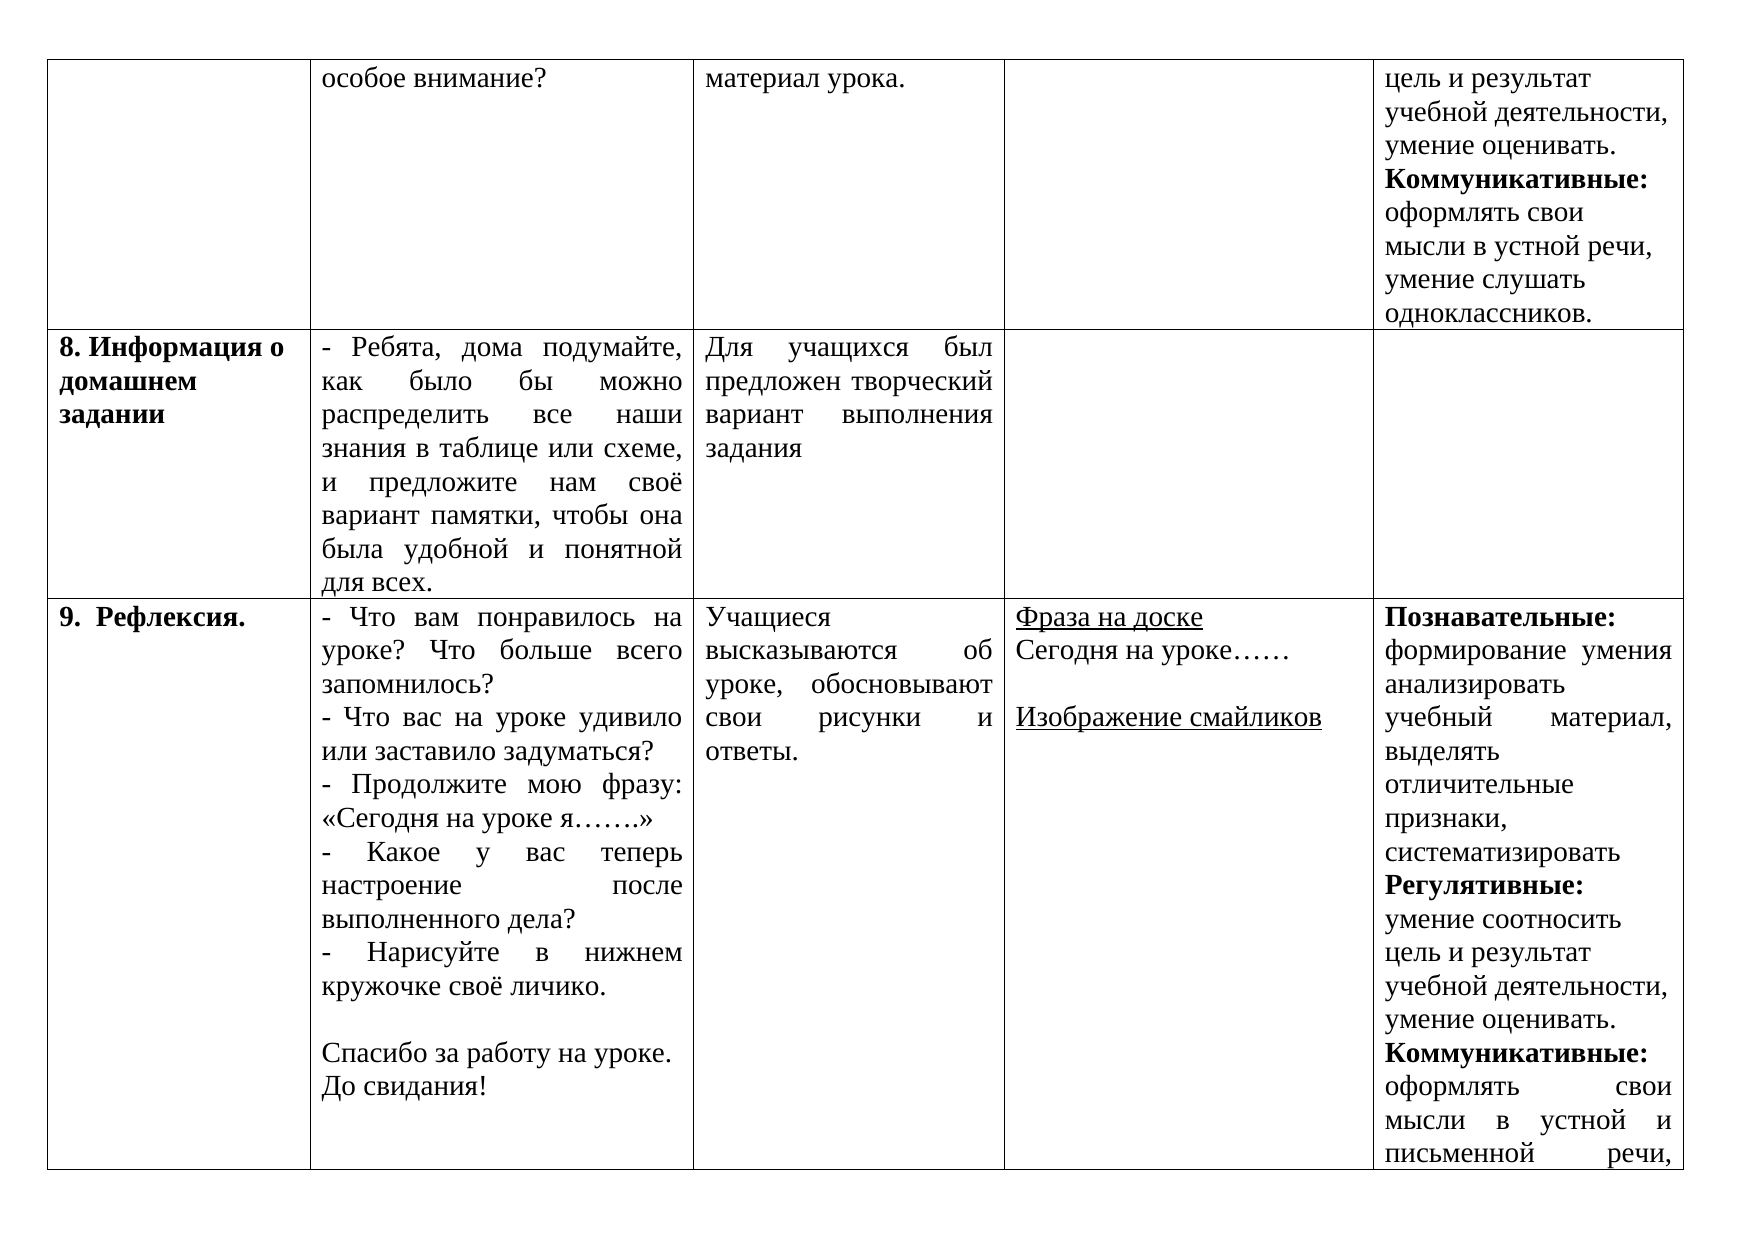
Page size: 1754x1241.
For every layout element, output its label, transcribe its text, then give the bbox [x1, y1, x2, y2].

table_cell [48, 60, 310, 328]
table_cell [1374, 330, 1683, 598]
table_cell [1005, 330, 1373, 598]
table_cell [1005, 599, 1373, 1169]
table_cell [1374, 599, 1683, 1169]
table_cell 9. Рефлексия. [48, 599, 310, 1169]
table_cell [1005, 60, 1373, 328]
table_cell Для учащихся был предложен творческий вариант выполнения задания [694, 330, 1004, 598]
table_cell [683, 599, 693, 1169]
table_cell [694, 599, 1004, 1169]
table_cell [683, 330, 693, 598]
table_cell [694, 60, 1004, 328]
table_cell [1374, 60, 1683, 328]
table_cell 8. Информация о домашнем задании [48, 330, 310, 598]
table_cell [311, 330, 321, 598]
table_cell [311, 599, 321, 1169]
